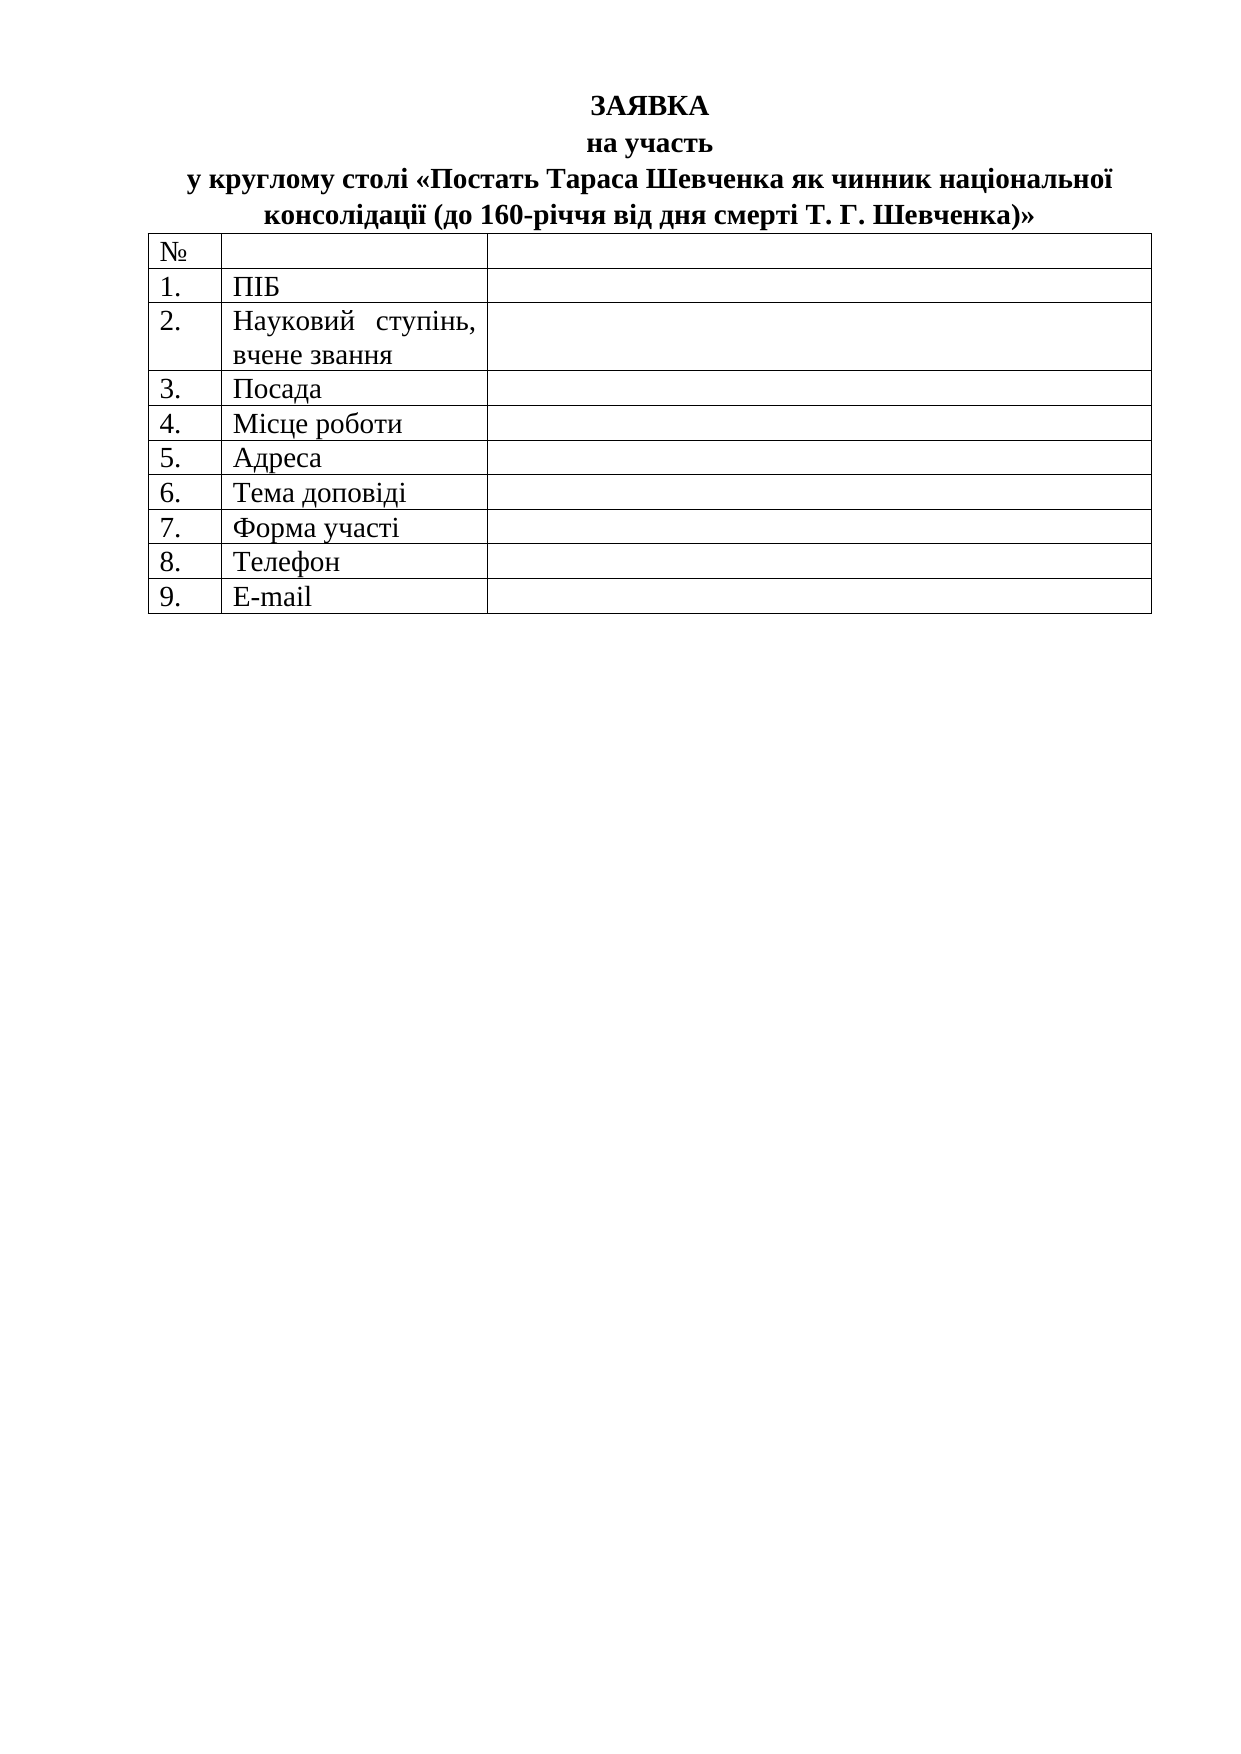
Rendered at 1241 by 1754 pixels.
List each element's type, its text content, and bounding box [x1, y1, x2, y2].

table_cell [488, 510, 1151, 543]
table_cell 3. [149, 371, 221, 405]
table_cell 1. [149, 269, 221, 302]
table_cell [488, 269, 1151, 302]
table_cell [488, 441, 1151, 474]
table_cell Тема доповіді [222, 475, 487, 509]
text ЗАЯВКА [148, 88, 1152, 122]
table_header № [149, 234, 221, 268]
table_cell ПІБ [222, 269, 487, 302]
table_cell 2. [149, 303, 221, 370]
table_cell [488, 475, 1151, 509]
table_cell Посада [222, 371, 487, 405]
table_cell 8. [149, 544, 221, 578]
table_cell [488, 371, 1151, 405]
table_cell [488, 303, 1151, 370]
table_cell 7. [149, 510, 221, 543]
table_cell Адреса [222, 441, 487, 474]
table_cell Телефон [222, 544, 487, 578]
table_header [488, 234, 1151, 268]
table_cell [488, 544, 1151, 578]
table_cell Форма участі [222, 510, 487, 543]
table_cell Місце роботи [222, 406, 487, 439]
table_cell [488, 579, 1151, 612]
text на участь [148, 125, 1152, 158]
table_cell [488, 406, 1151, 439]
table_cell 6. [149, 475, 221, 509]
table_cell E-mail [222, 579, 487, 612]
table_cell Науковий ступінь, вчене звання [222, 303, 487, 370]
text у круглому столі «Постать Тараса Шевченка як чинник національної консолідації (до 160-річчя від дня смерті Т. Г. Шевченка)» [148, 161, 1152, 231]
table_cell 9. [149, 579, 221, 612]
table_cell 4. [149, 406, 221, 439]
table_header [222, 234, 487, 268]
table_cell 5. [149, 441, 221, 474]
